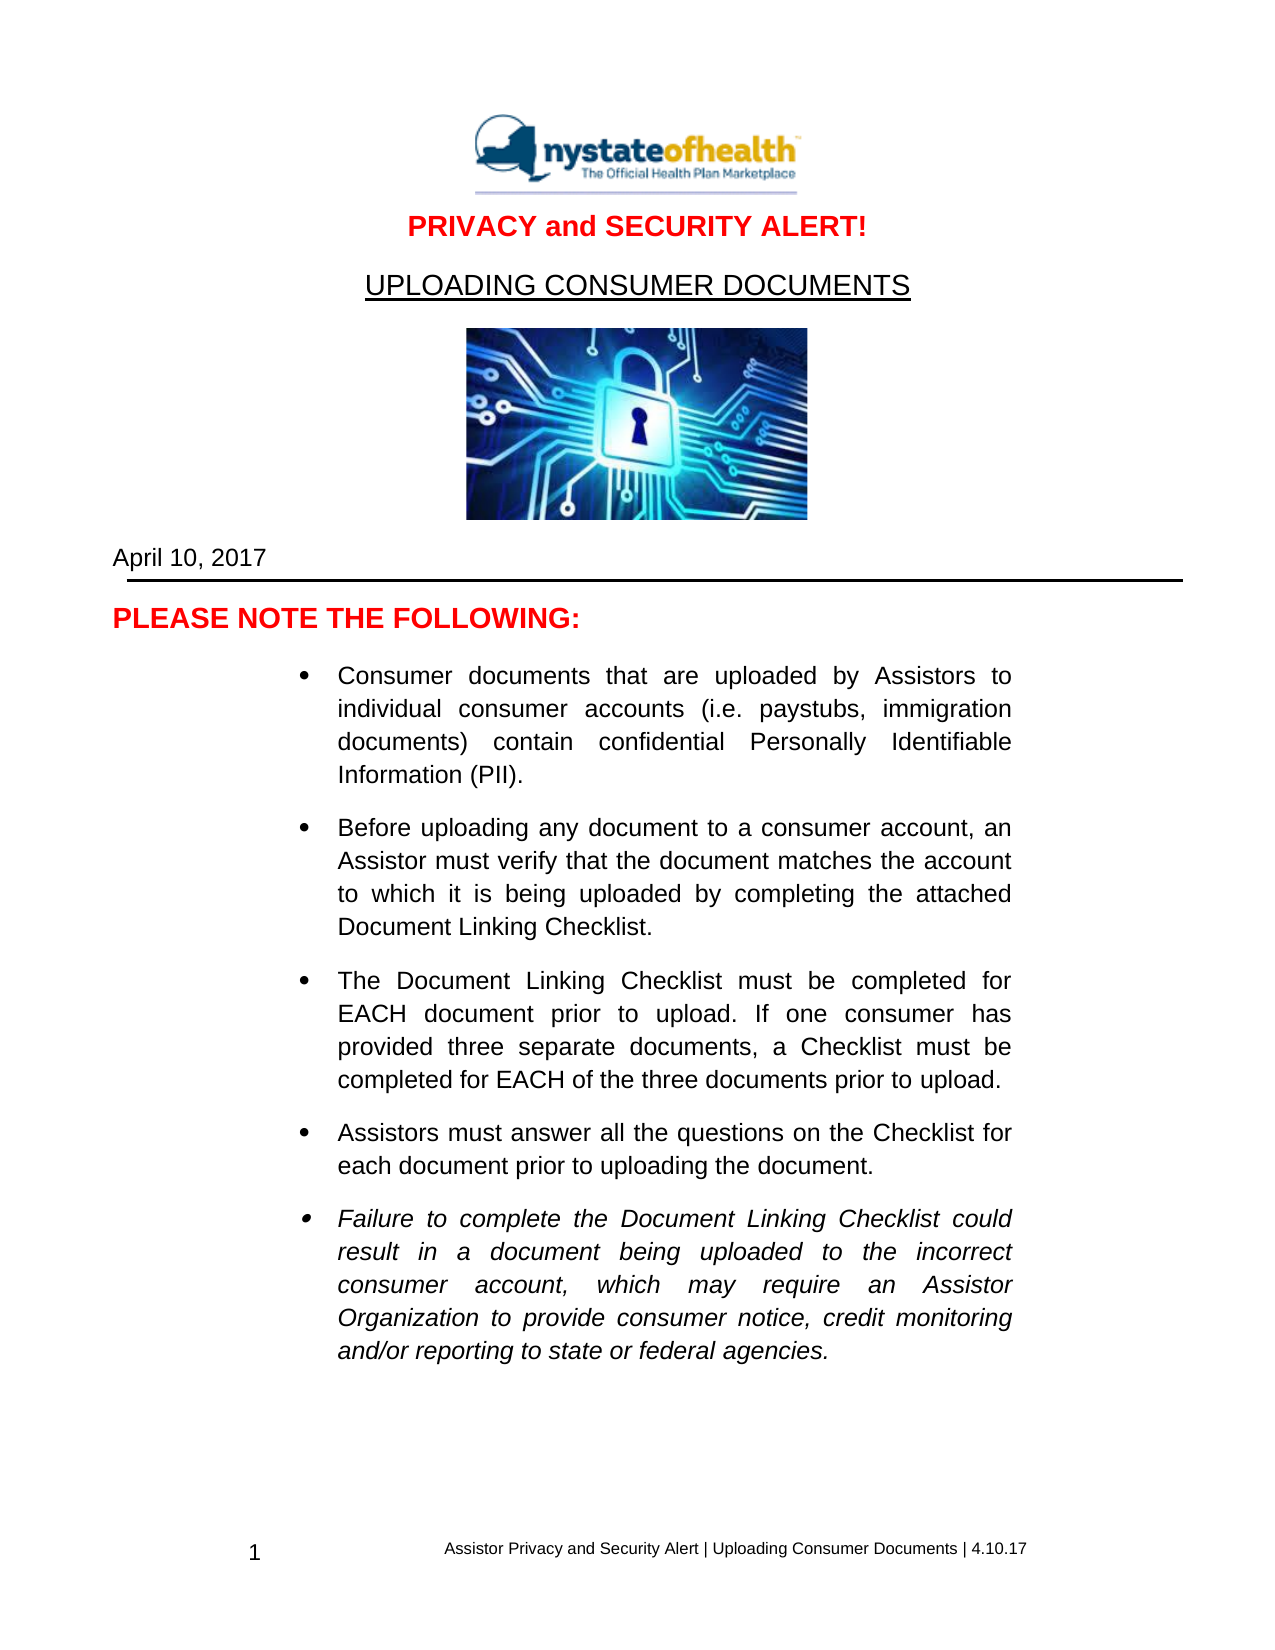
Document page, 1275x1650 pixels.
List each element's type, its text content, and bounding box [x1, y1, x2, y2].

list Consumer documents that are uploaded by Assistors to individual consumer accounts (i.e. paystubs, immigration documents) contain confidential Personally Identifiable Information (PII). [300, 661, 1013, 789]
text UPLOADING CONSUMER DOCUMENTS [112, 268, 1163, 302]
list Assistors must answer all the questions on the Checklist for each document prior to uploading the document. [300, 1118, 1013, 1179]
picture [663, 498, 675, 520]
list The Document Linking Checklist must be completed for EACH document prior to upload. If one consumer has provided three separate documents, a Checklist must be completed for EACH of the three documents prior to upload. [300, 966, 1013, 1094]
picture [475, 114, 802, 195]
picture [466, 328, 808, 520]
subtitle PRIVACY and SECURITY ALERT! [112, 209, 1163, 243]
list Before uploading any document to a consumer account, an Assistor must verify that the document matches the account to which it is being uploaded by completing the attached Document Linking Checklist. [300, 813, 1013, 941]
subtitle PLEASE NOTE THE FOLLOWING: [112, 601, 1173, 635]
list Failure to complete the Document Linking Checklist could result in a document being uploaded to the incorrect consumer account, which may require an Assistor Organization to provide consumer notice, credit monitoring and/or reporting to state or federal agencies. [300, 1204, 1013, 1365]
